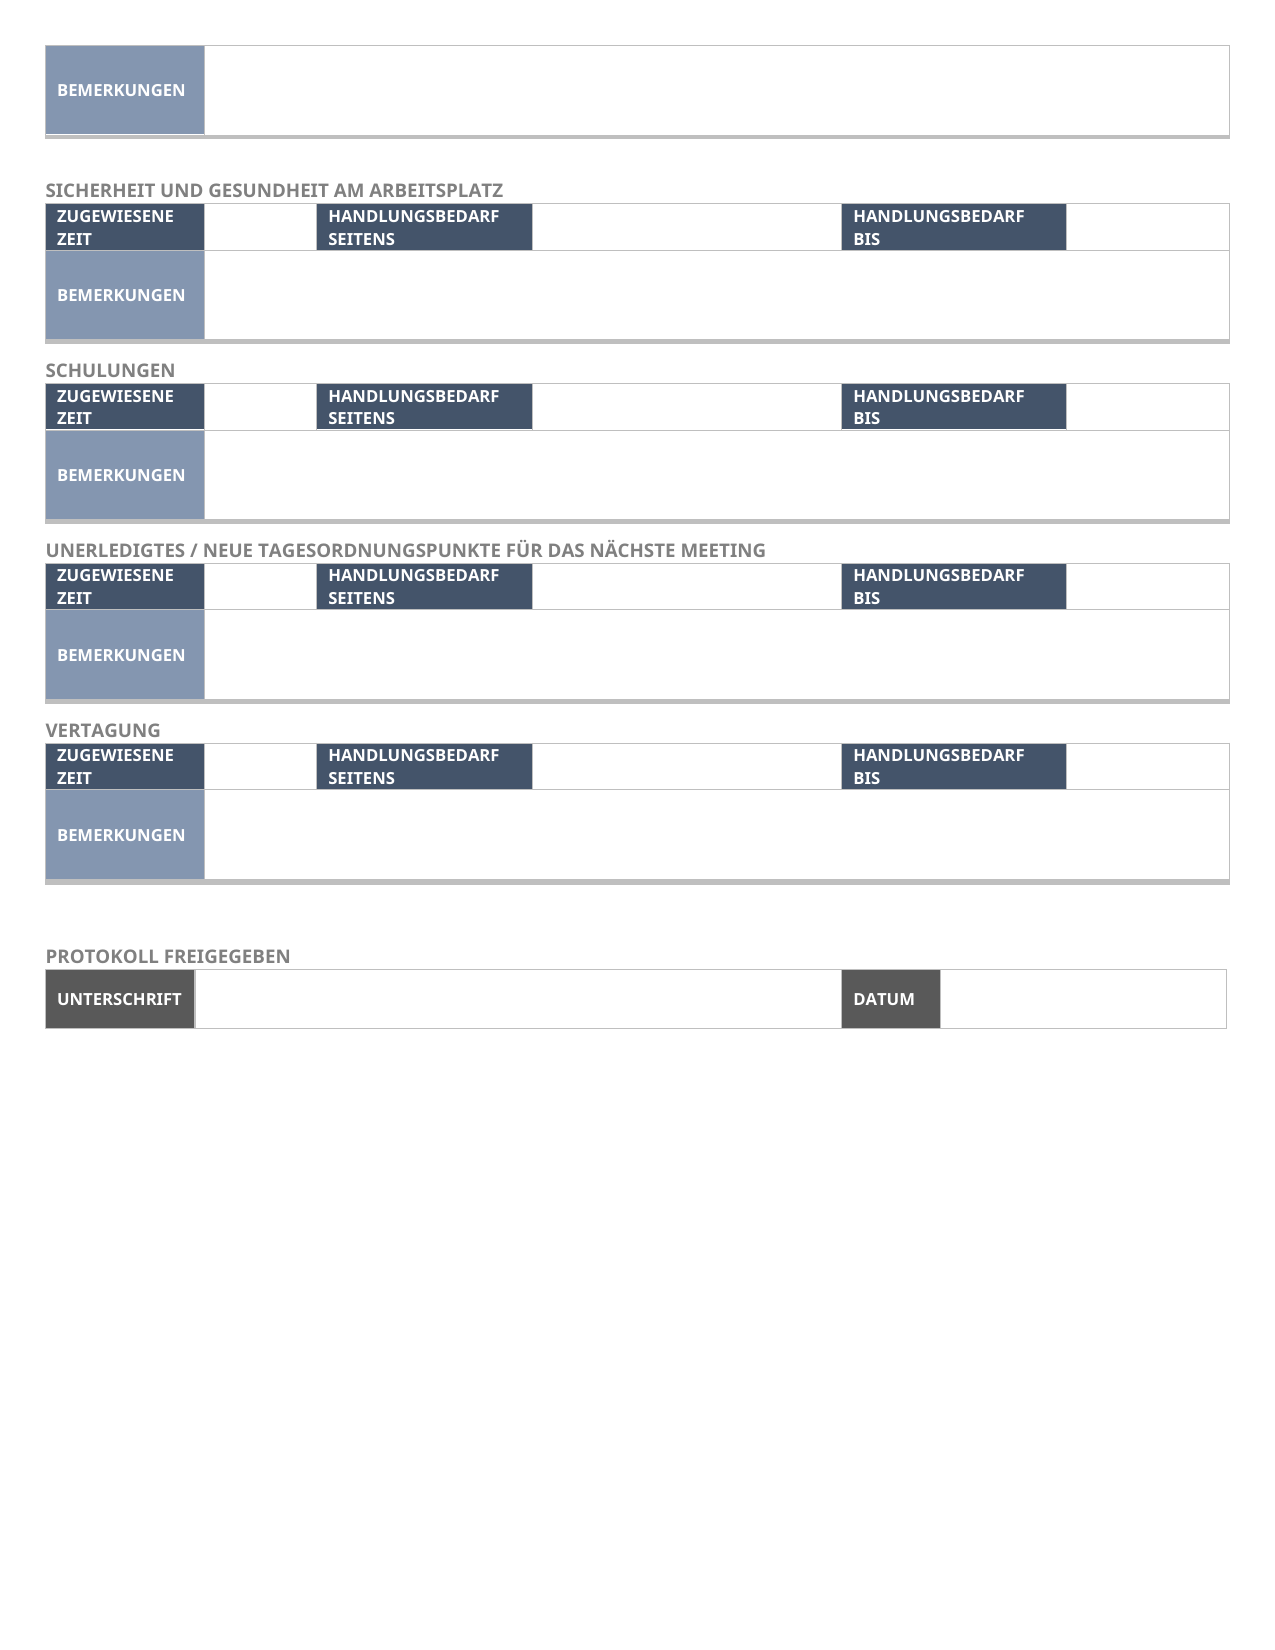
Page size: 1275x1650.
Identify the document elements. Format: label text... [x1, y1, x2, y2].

table_cell [205, 204, 316, 250]
table_cell [205, 384, 316, 429]
table_cell HANDLUNGSBEDARF BIS [842, 564, 1066, 609]
table_cell HANDLUNGSBEDARF SEITENS [317, 204, 532, 250]
table_cell [533, 564, 841, 609]
table_cell ZUGEWIESENE ZEIT [46, 564, 204, 609]
table_cell UNERLEDIGTES / NEUE TAGESORDNUNGSPUNKTE FÜR DAS NÄCHSTE MEETING [46, 524, 1229, 563]
table_cell [533, 744, 841, 789]
table_cell BEMERKUNGEN [46, 431, 204, 519]
table_cell [941, 970, 1226, 1028]
table_cell HANDLUNGSBEDARF BIS [842, 384, 1066, 429]
table_cell [1067, 744, 1229, 789]
table_header SICHERHEIT UND GESUNDHEIT AM ARBEITSPLATZ [46, 160, 1229, 203]
table_cell BEMERKUNGEN [46, 790, 204, 879]
table_cell [205, 790, 1229, 879]
table_cell [205, 431, 1229, 519]
table_cell HANDLUNGSBEDARF SEITENS [317, 744, 532, 789]
table_cell ZUGEWIESENE ZEIT [46, 744, 204, 789]
table_cell ZUGEWIESENE ZEIT [46, 204, 204, 250]
table_cell HANDLUNGSBEDARF BIS [842, 204, 1066, 250]
table_cell HANDLUNGSBEDARF SEITENS [317, 564, 532, 609]
table_cell HANDLUNGSBEDARF SEITENS [317, 384, 532, 429]
table_cell [205, 46, 1229, 134]
table_cell [1067, 564, 1229, 609]
table_cell HANDLUNGSBEDARF BIS [842, 744, 1066, 789]
table_cell [205, 610, 1229, 699]
table_cell BEMERKUNGEN [46, 251, 204, 339]
table_cell UNTERSCHRIFT [46, 970, 194, 1028]
table_cell [1067, 384, 1229, 429]
table_cell BEMERKUNGEN [46, 46, 204, 134]
table_cell [533, 204, 841, 250]
table_cell [196, 970, 841, 1028]
table_cell DATUM [842, 970, 940, 1028]
table_cell [533, 384, 841, 429]
table_cell ZUGEWIESENE ZEIT [46, 384, 204, 429]
table_cell BEMERKUNGEN [46, 610, 204, 699]
table_cell [205, 564, 316, 609]
table_cell [1067, 204, 1229, 250]
table_cell VERTAGUNG [46, 704, 1229, 743]
table_cell [205, 744, 316, 789]
table_cell SCHULUNGEN [46, 344, 1229, 383]
table_header PROTOKOLL FREIGEGEBEN [46, 926, 1226, 969]
table_cell [205, 251, 1229, 339]
